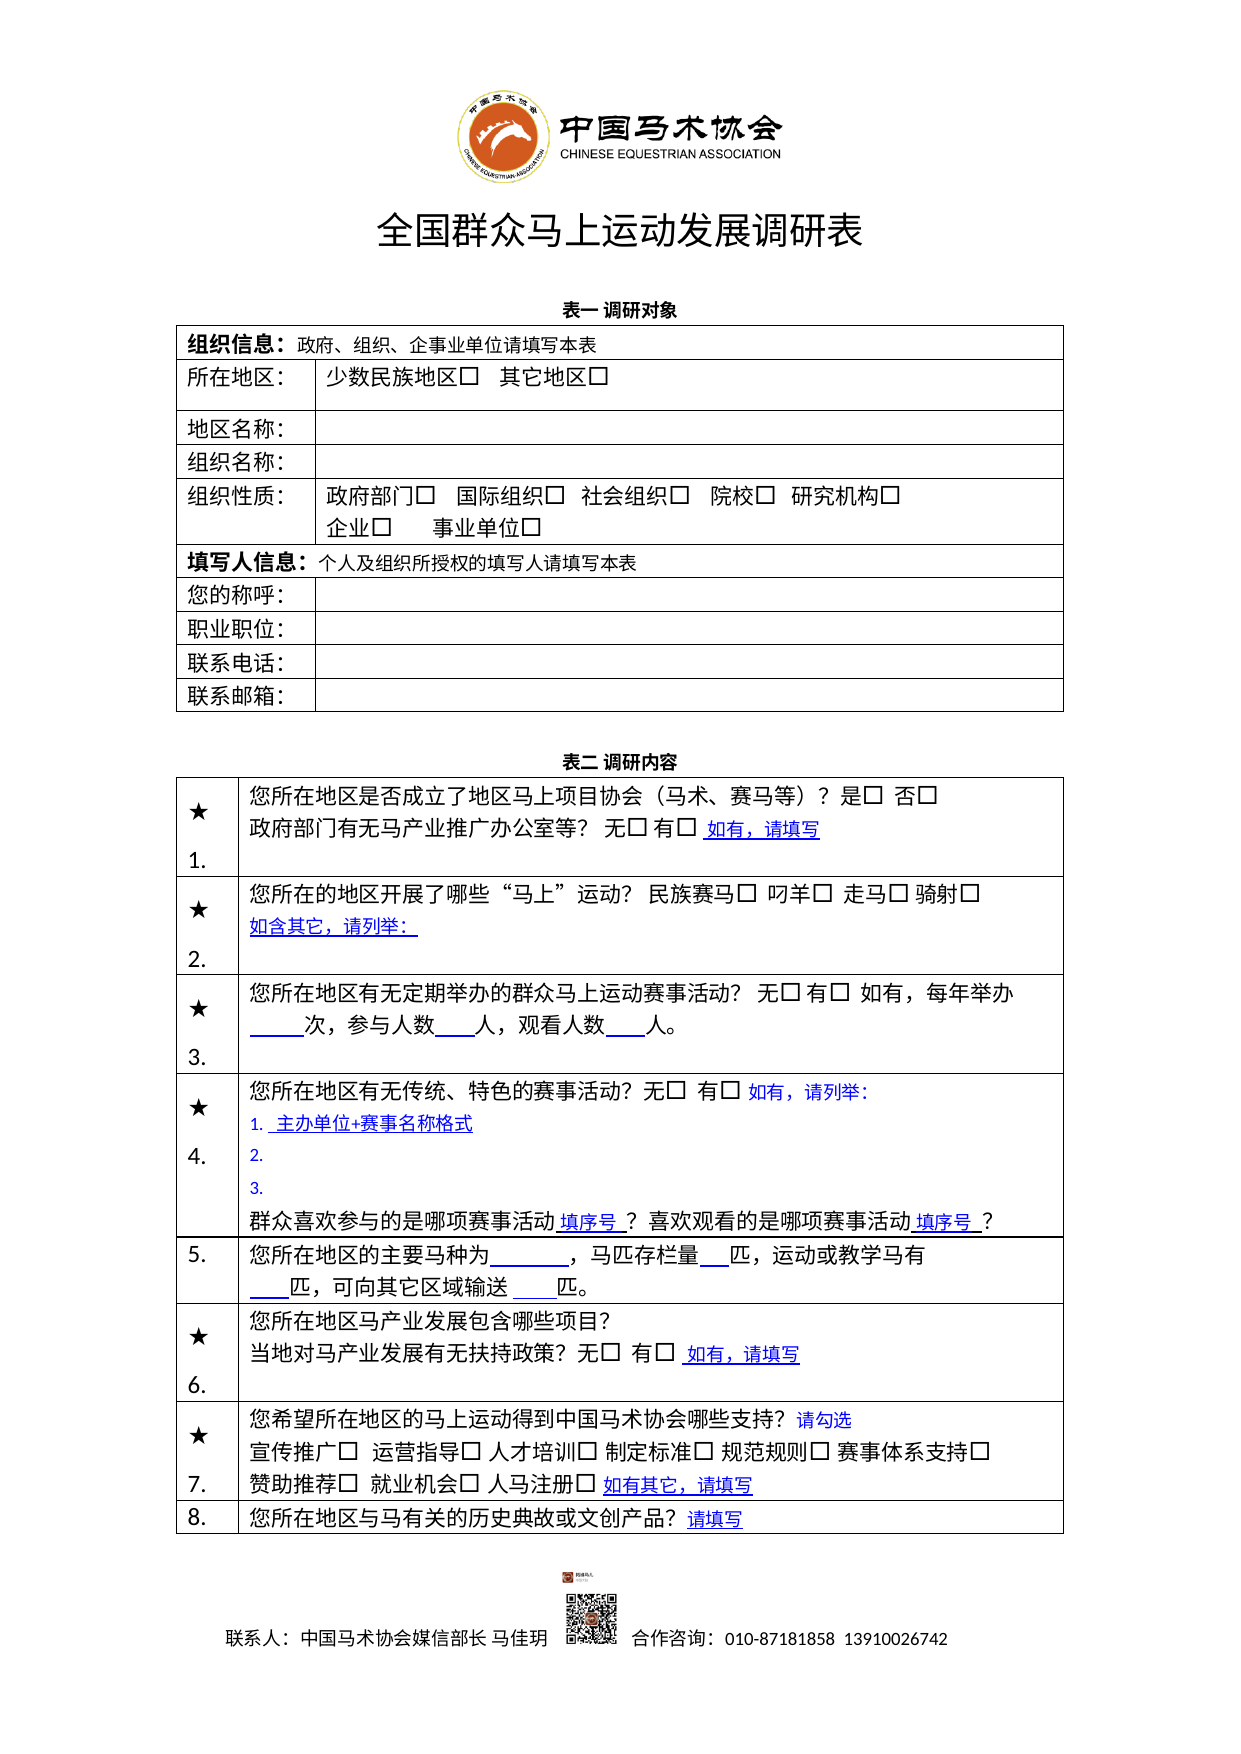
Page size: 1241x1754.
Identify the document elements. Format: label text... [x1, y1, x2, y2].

table_cell [316, 578, 1063, 611]
table_cell 您所在的地区开展了哪些“马上”运动？ 民族赛马 叼羊 走马 骑射 如含其它，请列举： [239, 877, 1063, 974]
table_header 组织信息：政府、组织、企事业单位请填写本表 [177, 326, 1063, 359]
table_cell [316, 645, 1063, 678]
table_cell 您希望所在地区的马上运动得到中国马术协会哪些支持？请勾选 宣传推广 运营指导 人才培训 制定标准 规范规则 赛事体系支持 赞助推荐 就业机会 人马注册 如有其它，请填写 [239, 1402, 1063, 1499]
table_cell 您所在地区有无定期举办的群众马上运动赛事活动？ 无 有 如有，每年举办 次，参与人数 人，观看人数 人。 [239, 975, 1063, 1073]
table_cell 政府部门 国际组织 社会组织 院校 研究机构 企业 事业单位 [316, 479, 1063, 543]
table_cell ★6. [177, 1304, 238, 1401]
table_cell 少数民族地区 其它地区 [316, 360, 1063, 410]
table_cell [316, 679, 1063, 711]
table_cell ★2. [177, 877, 238, 974]
table_cell 地区名称： [177, 411, 315, 444]
table_header 您所在地区是否成立了地区马上项目协会（马术、赛马等）？是 否 政府部门有无马产业推广办公室等？ 无 有 如有，请填写 [239, 778, 1063, 876]
table_cell [316, 612, 1063, 644]
picture [560, 1570, 619, 1646]
table_cell [316, 411, 1063, 444]
table_cell 您所在地区的主要马种为 ，马匹存栏量 匹，运动或教学马有 匹，可向其它区域输送 匹。 [239, 1238, 1063, 1302]
table_cell 8. [177, 1501, 238, 1533]
table_cell 联系电话： [177, 645, 315, 678]
table_cell 您所在地区与马有关的历史典故或文创产品？请填写 您所在地区马上项目体现了哪些精神、价值？请填写 [239, 1501, 1063, 1533]
table_cell 填写人信息：个人及组织所授权的填写人请填写本表 [177, 545, 1063, 577]
table_header ★1. [177, 778, 238, 876]
table_cell 您所在地区有无传统、特色的赛事活动？无 有 如有，请列举： 主办单位+赛事名称格式 群众喜欢参与的是哪项赛事活动 填序号 ？喜欢观看的是哪项赛事活动 填序号 ？ [239, 1074, 1063, 1236]
table_cell 联系邮箱： [177, 679, 315, 711]
table_cell 您所在地区马产业发展包含哪些项目？ 当地对马产业发展有无扶持政策？无 有 如有，请填写 [239, 1304, 1063, 1401]
text 表二 调研内容 [187, 745, 1053, 777]
picture [457, 90, 783, 183]
table_cell 5. [177, 1238, 238, 1302]
table_cell 职业职位： [177, 612, 315, 644]
table_cell ★7. [177, 1402, 238, 1499]
table_cell 组织名称： [177, 445, 315, 477]
table_cell ★3. [177, 975, 238, 1073]
table_cell 所在地区： [177, 360, 315, 410]
table_cell ★4. [177, 1074, 238, 1236]
text 表一 调研对象 [187, 293, 1053, 325]
table_cell 您的称呼： [177, 578, 315, 611]
table_cell [316, 445, 1063, 477]
text 全国群众马上运动发展调研表 [187, 195, 1053, 260]
table_cell 组织性质： [177, 479, 315, 543]
